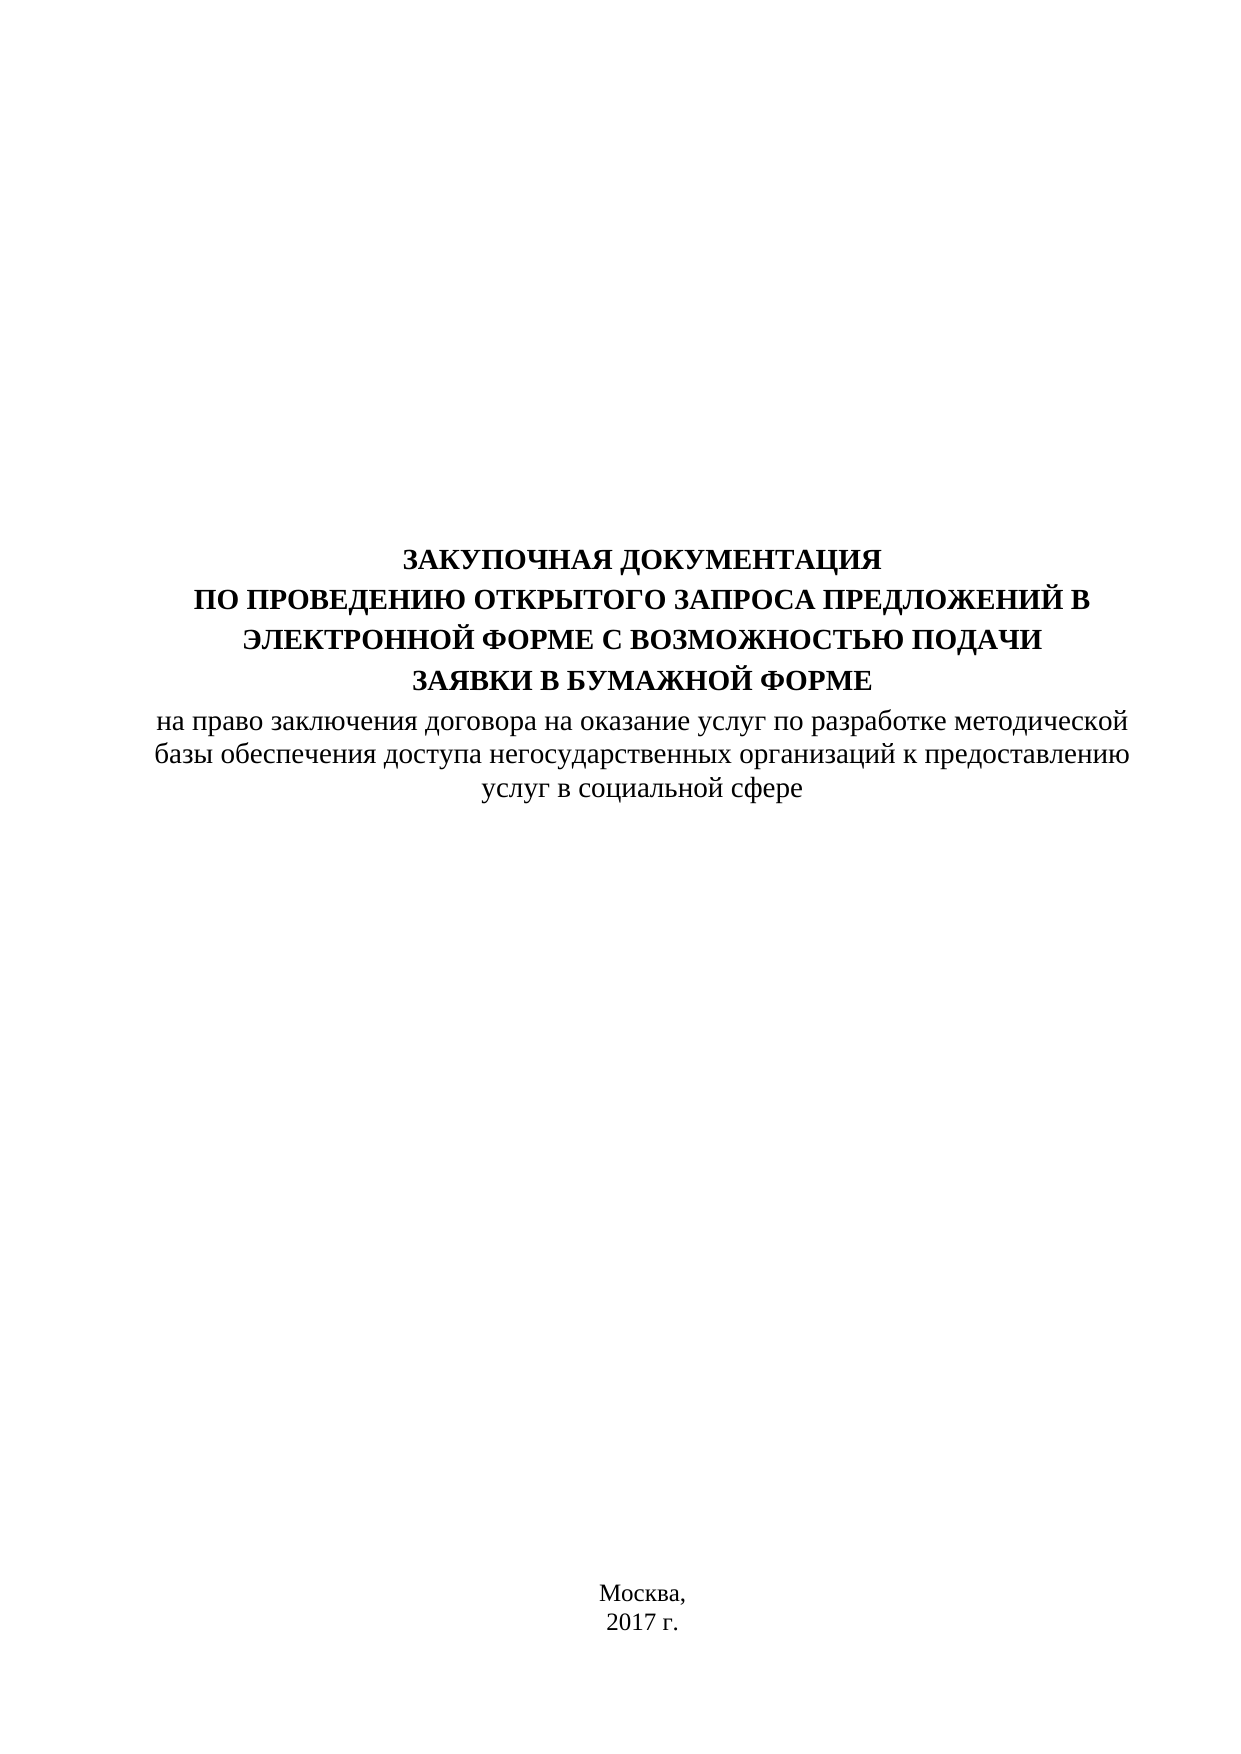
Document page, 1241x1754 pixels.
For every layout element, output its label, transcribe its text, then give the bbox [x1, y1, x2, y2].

text Москва, [133, 1578, 1152, 1607]
text ЗАЯВКИ В БУМАЖНОЙ ФОРМЕ [133, 663, 1152, 696]
text ЗАКУПОЧНАЯ ДОКУМЕНТАЦИЯ [133, 542, 1152, 576]
text ПО ПРОВЕДЕНИЮ ОТКРЫТОГО ЗАПРОСА ПРЕДЛОЖЕНИЙ В ЭЛЕКТРОННОЙ ФОРМЕ С ВОЗМОЖНОСТЬЮ ПОДАЧИ [133, 582, 1152, 656]
text 2017 г. [133, 1607, 1152, 1635]
text на право заключения договора на оказание услуг по разработке методической базы обеспечения доступа негосударственных организаций к предоставлению услуг в социальной сфере [133, 703, 1152, 803]
